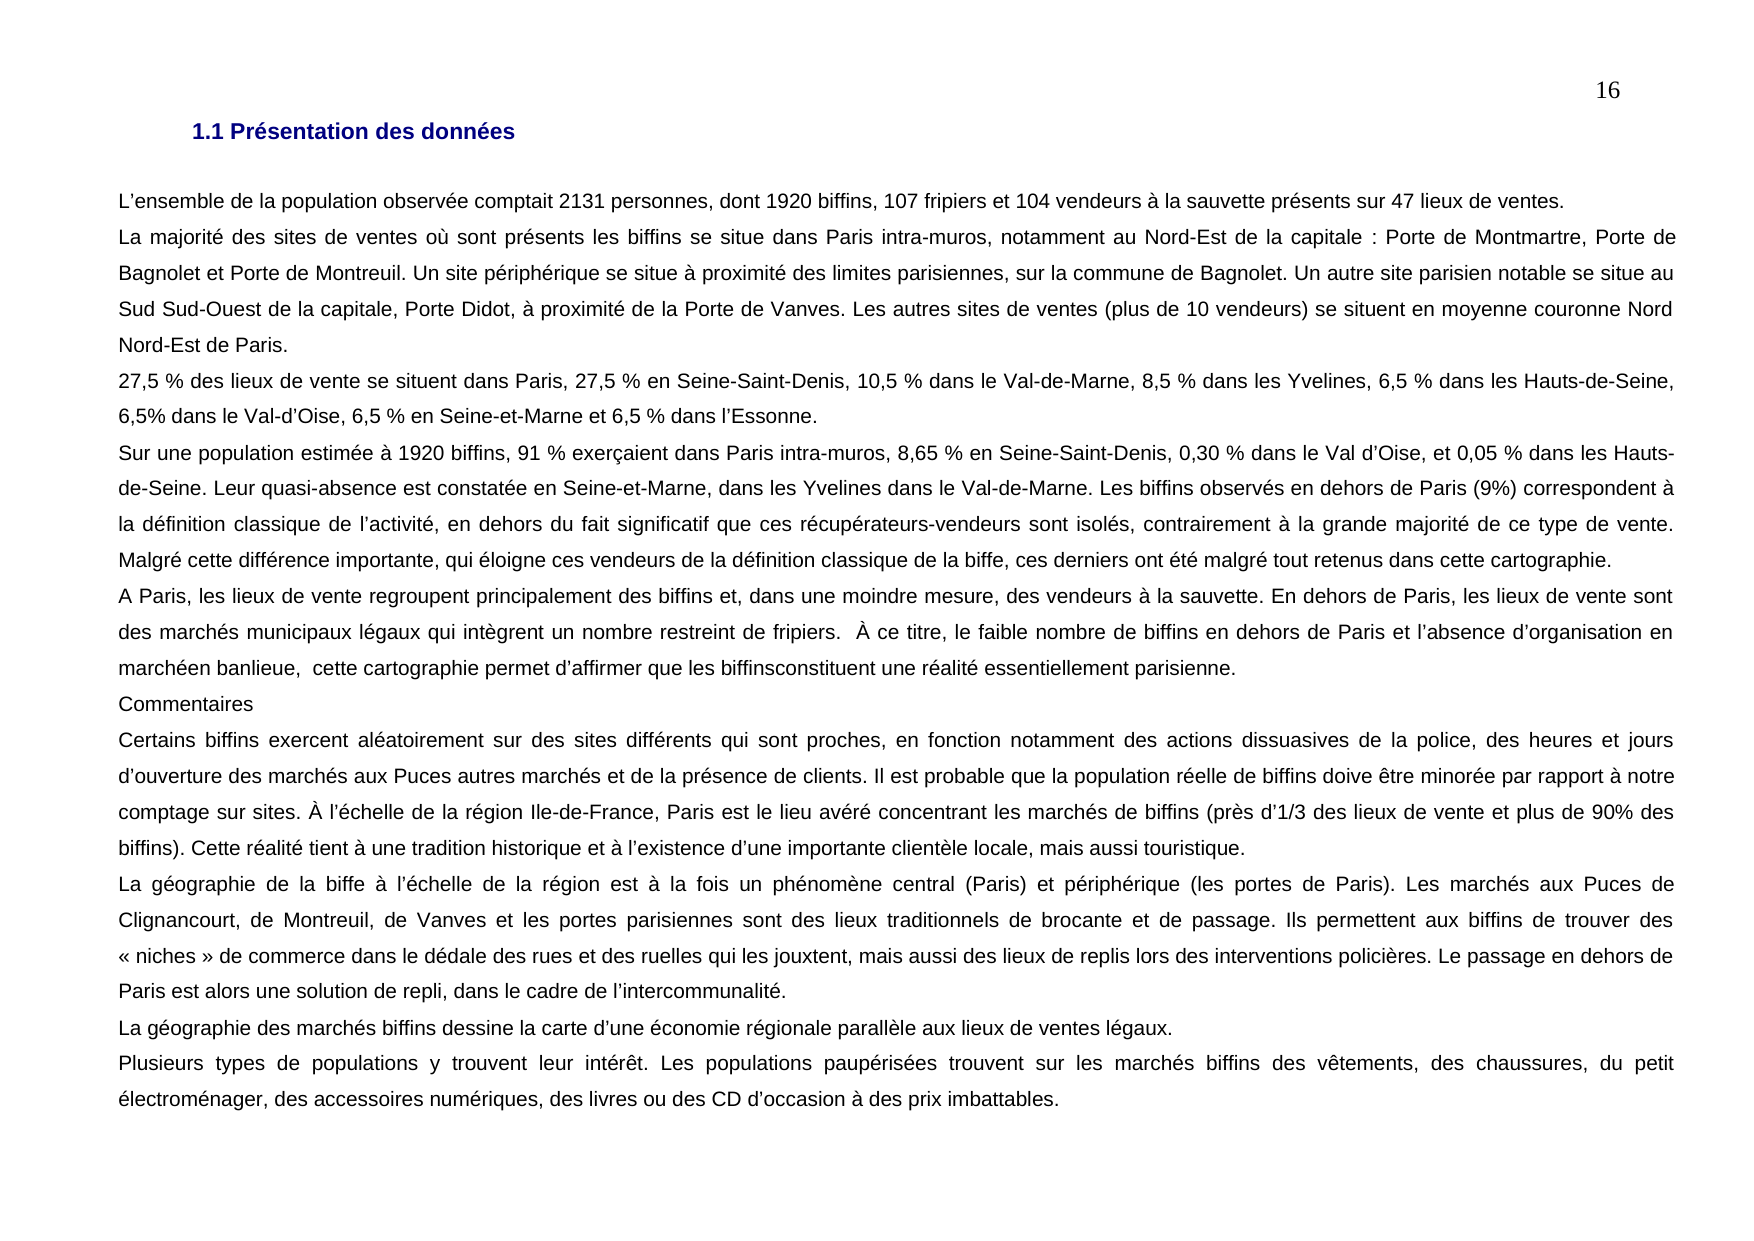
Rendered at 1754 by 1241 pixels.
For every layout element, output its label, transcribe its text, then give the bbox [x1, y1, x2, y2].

text La majorité des sites de ventes où sont présents les biffins se situe dans Paris intra-muros, notamment au Nord-Est de la capitale : Porte de Montmartre, Porte de Bagnolet et Porte de Montreuil. Un site périphérique se situe à proximité des limites parisiennes, sur la commune de Bagnolet. Un autre site parisien notable se situe au Sud Sud-Ouest de la capitale, Porte Didot, à proximité de la Porte de Vanves. Les autres sites de ventes (plus de 10 vendeurs) se situent en moyenne couronne Nord Nord-Est de Paris. [118, 225, 1677, 356]
text La géographie de la biffe à l’échelle de la région est à la fois un phénomène central (Paris) et périphérique (les portes de Paris). Les marchés aux Puces de Clignancourt, de Montreuil, de Vanves et les portes parisiennes sont des lieux traditionnels de brocante et de passage. Ils permettent aux biffins de trouver des « niches » de commerce dans le dédale des rues et des ruelles qui les jouxtent, mais aussi des lieux de replis lors des interventions policières. Le passage en dehors de Paris est alors une solution de repli, dans le cadre de l’intercommunalité. [118, 872, 1677, 1003]
text L’ensemble de la population observée comptait 2131 personnes, dont 1920 biffins, 107 fripiers et 104 vendeurs à la sauvette présents sur 47 lieux de ventes. [118, 189, 1677, 213]
text La géographie des marchés biffins dessine la carte d’une économie régionale parallèle aux lieux de ventes légaux. [118, 1015, 1677, 1039]
text Commentaires [118, 692, 1677, 716]
subtitle 1.1 Présentation des données [118, 118, 1677, 144]
text Plusieurs types de populations y trouvent leur intérêt. Les populations paupérisées trouvent sur les marchés biffins des vêtements, des chaussures, du petit électroménager, des accessoires numériques, des livres ou des CD d’occasion à des prix imbattables. [118, 1051, 1677, 1111]
text 27,5 % des lieux de vente se situent dans Paris, 27,5 % en Seine-Saint-Denis, 10,5 % dans le Val-de-Marne, 8,5 % dans les Yvelines, 6,5 % dans les Hauts-de-Seine, 6,5% dans le Val-d’Oise, 6,5 % en Seine-et-Marne et 6,5 % dans l’Essonne. [118, 368, 1677, 428]
text A Paris, les lieux de vente regroupent principalement des biffins et, dans une moindre mesure, des vendeurs à la sauvette. En dehors de Paris, les lieux de vente sont des marchés municipaux légaux qui intègrent un nombre restreint de fripiers. À ce titre, le faible nombre de biffins en dehors de Paris et l’absence d’organisation en marchéen banlieue, cette cartographie permet d’affirmer que les biffinsconstituent une réalité essentiellement parisienne. [118, 584, 1677, 680]
text Sur une population estimée à 1920 biffins, 91 % exerçaient dans Paris intra-muros, 8,65 % en Seine-Saint-Denis, 0,30 % dans le Val d’Oise, et 0,05 % dans les Hauts-de-Seine. Leur quasi-absence est constatée en Seine-et-Marne, dans les Yvelines dans le Val-de-Marne. Les biffins observés en dehors de Paris (9%) correspondent à la définition classique de l’activité, en dehors du fait significatif que ces récupérateurs-vendeurs sont isolés, contrairement à la grande majorité de ce type de vente. Malgré cette différence importante, qui éloigne ces vendeurs de la définition classique de la biffe, ces derniers ont été malgré tout retenus dans cette cartographie. [118, 440, 1677, 572]
text Certains biffins exercent aléatoirement sur des sites différents qui sont proches, en fonction notamment des actions dissuasives de la police, des heures et jours d’ouverture des marchés aux Puces autres marchés et de la présence de clients. Il est probable que la population réelle de biffins doive être minorée par rapport à notre comptage sur sites. À l’échelle de la région Ile-de-France, Paris est le lieu avéré concentrant les marchés de biffins (près d’1/3 des lieux de vente et plus de 90% des biffins). Cette réalité tient à une tradition historique et à l’existence d’une importante clientèle locale, mais aussi touristique. [118, 728, 1677, 859]
